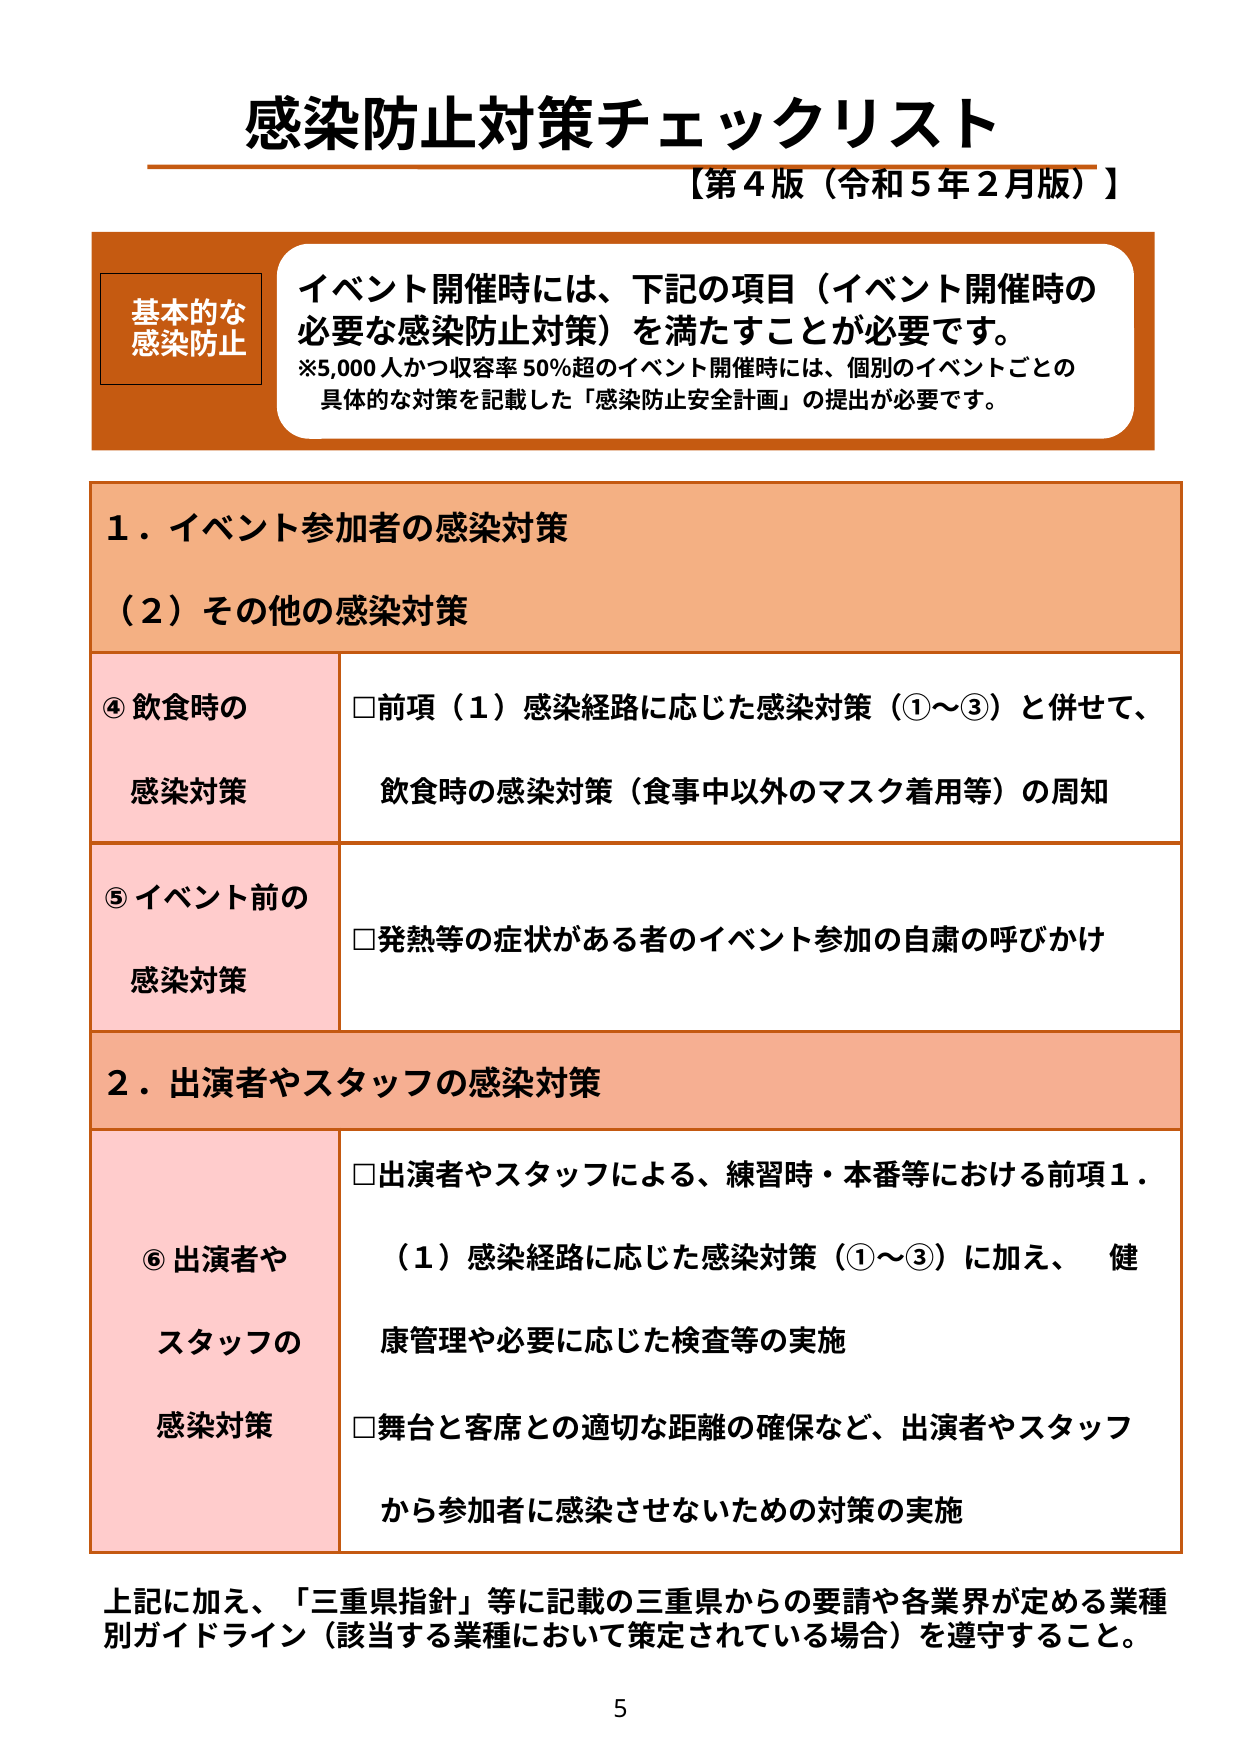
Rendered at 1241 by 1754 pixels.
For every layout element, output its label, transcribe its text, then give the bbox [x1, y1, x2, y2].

table_cell 出演者やスタッフによる、練習時・本番等における前項１．（１）感染経路に応じた感染対策（①～③）に加え、 健康管理や必要に応じた検査等の実施 [341, 1131, 1180, 1381]
table_cell 発熱等の症状がある者のイベント参加の自粛の呼びかけ [341, 845, 1180, 1030]
table_cell ２．出演者やスタッフの感染対策 [92, 1033, 1180, 1128]
table_header １．イベント参加者の感染対策 （２）その他の感染対策 [92, 484, 1180, 651]
table_cell ⑤イベント前の 感染対策 [92, 845, 338, 1030]
table_cell 舞台と客席との適切な距離の確保など、出演者やスタッフ から参加者に感染させないための対策の実施 [341, 1381, 1180, 1551]
table_cell 前項（１）感染経路に応じた感染対策（①～③）と併せて、飲食時の感染対策（食事中以外のマスク着用等）の周知 [341, 654, 1180, 841]
table_cell ④飲食時の 感染対策 [92, 654, 338, 841]
table_cell ⑥出演者や スタッフの 感染対策 [92, 1131, 338, 1551]
